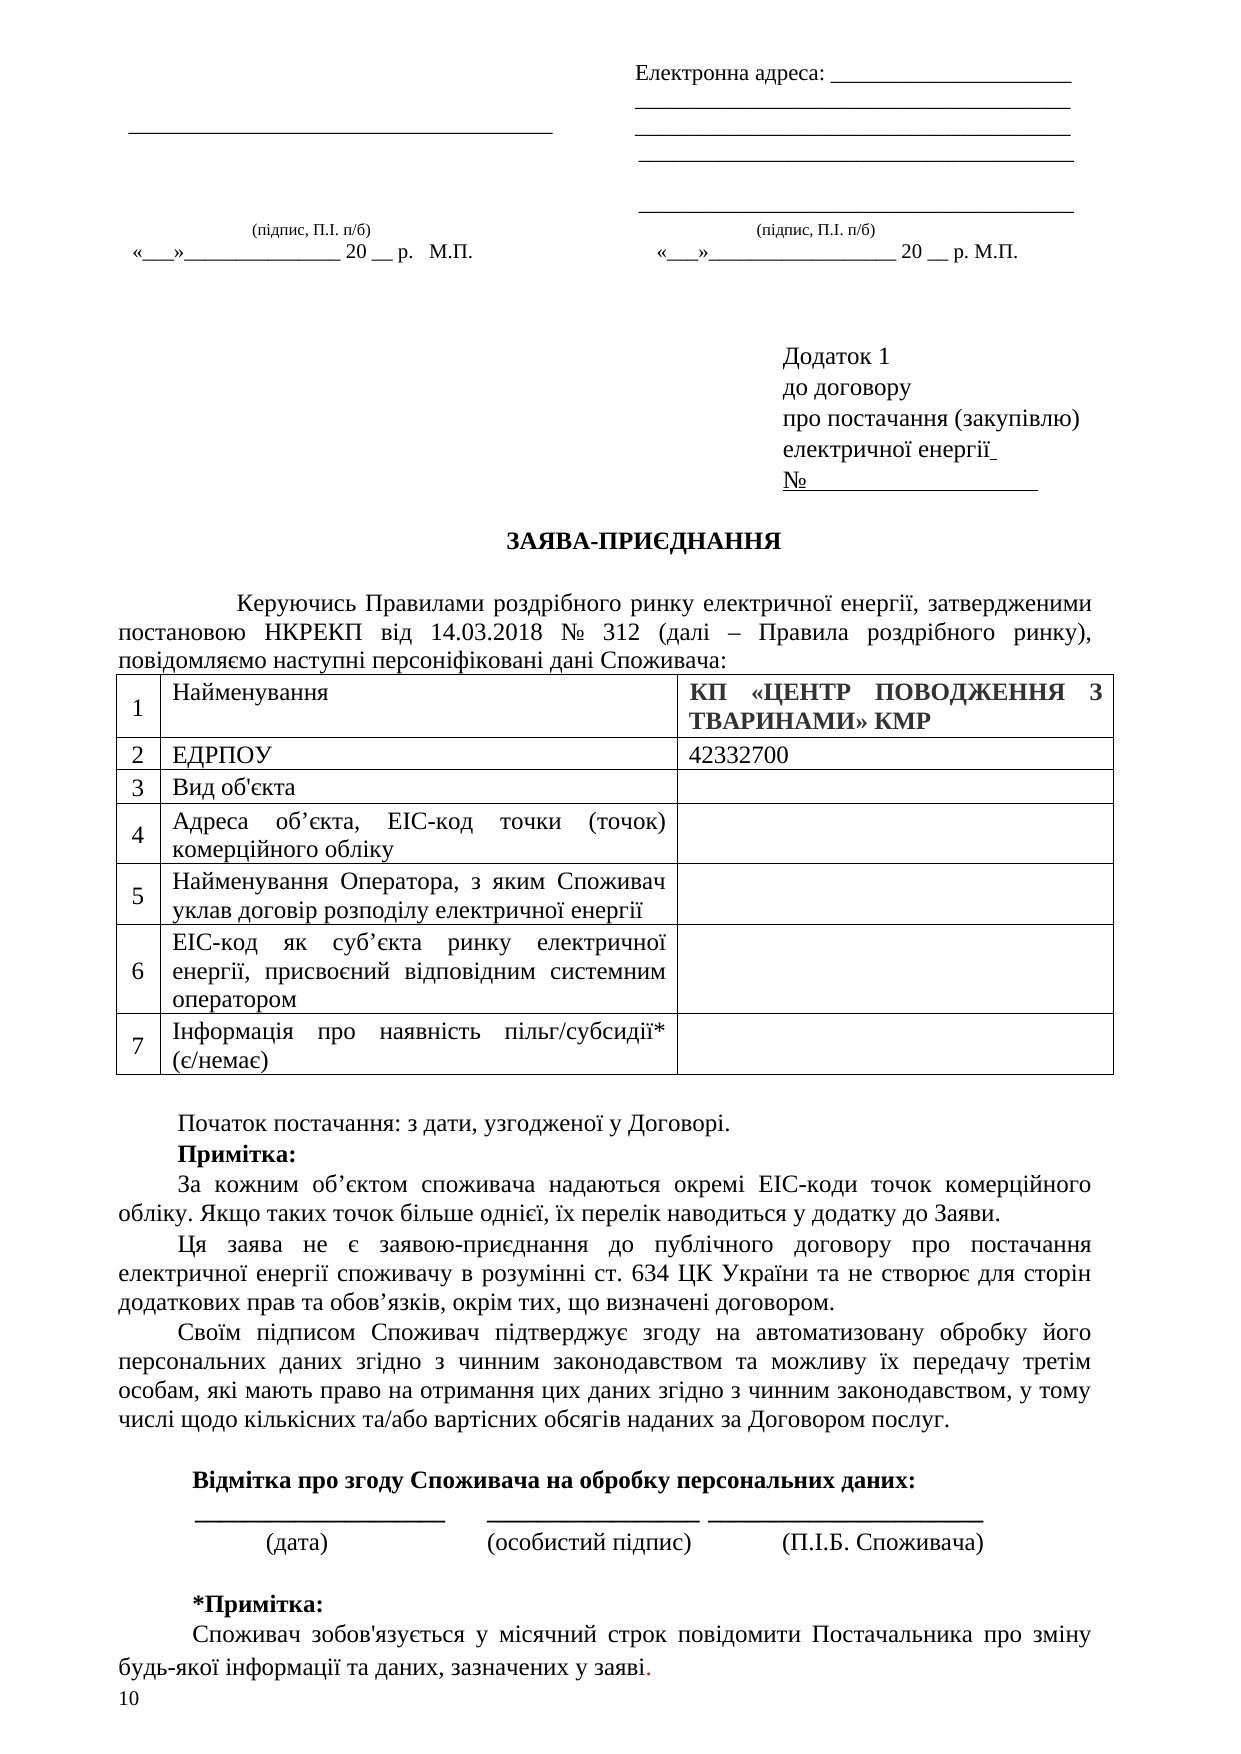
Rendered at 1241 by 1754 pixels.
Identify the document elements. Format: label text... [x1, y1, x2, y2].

text Керуючись Правилами роздрібного ринку електричної енергії, затвердженими постановою НКРЕКП від 14.03.2018 № 312 (далі – Правила роздрібного ринку), повідомляємо наступні персоніфіковані дані Споживача: [118, 588, 1092, 674]
text Споживач зобов'язується у місячний строк повідомити Постачальника про зміну будь-якої інформації та даних, зазначених у заяві. [118, 1619, 1092, 1681]
table_header Найменування [161, 675, 677, 737]
table_cell ЕІС-код як суб’єкта ринку електричної енергії, присвоєний відповідним системним оператором [161, 925, 677, 1013]
table_cell 42332700 [678, 738, 1113, 769]
text *Примітка: [118, 1589, 1092, 1617]
table_header КП «ЦЕНТР ПОВОДЖЕННЯ З ТВАРИНАМИ» КМР [678, 675, 1113, 737]
table_cell [678, 925, 1113, 1013]
text ____________________ _________________ ______________________ [118, 1496, 1092, 1525]
table_cell [678, 770, 1113, 803]
text до договору [782, 372, 1092, 401]
text електричної енергії [782, 434, 1092, 463]
table_cell [678, 864, 1113, 924]
table_cell 5 [117, 864, 160, 924]
table_cell [678, 804, 1113, 863]
table_cell Вид об'єкта [161, 770, 677, 803]
text ЗАЯВА-ПРИЄДНАННЯ [118, 526, 1092, 555]
text За кожним об’єктом споживача надаються окремі ЕІС-коди точок комерційного обліку. Якщо таких точок більше однієї, їх перелік наводиться у додатку до Заяви. [118, 1169, 1092, 1227]
text (дата) (особистий підпис) (П.І.Б. Споживача) [118, 1527, 1092, 1556]
table_cell 6 [117, 925, 160, 1013]
table_cell 2 [117, 738, 160, 769]
table_cell [678, 1014, 1113, 1074]
table_cell Інформація про наявність пільг/субсидії* (є/немає) [161, 1014, 677, 1074]
text № . [782, 465, 1092, 493]
table_header 1 [117, 675, 160, 737]
table_cell ЕДРПОУ [161, 738, 677, 769]
table_cell 4 [117, 804, 160, 863]
table_cell (підпис, П.І. п/б) «___»__________________ 20 __ р. М.П. [645, 219, 1111, 287]
table_cell Найменування Оператора, з яким Споживач уклав договір розподілу електричної енергії [161, 864, 677, 924]
table_cell (підпис, П.І. п/б) «___»_______________ 20 __ р. М.П. [132, 219, 645, 287]
table_cell Адреса об’єкта, ЕІС-код точки (точок) комерційного обліку [161, 804, 677, 863]
text Своїм підписом Споживач підтверджує згоду на автоматизовану обробку його персональних даних згідно з чинним законодавством та можливу їх передачу третім особам, які мають право на отримання цих даних згідно з чинним законодавством, у тому числі щодо кількісних та/або вартісних обсягів наданих за Договором послуг. [118, 1317, 1092, 1432]
table_cell 7 [117, 1014, 160, 1074]
text Початок постачання: з дати, узгодженої у Договорі. [59, 1108, 1092, 1137]
table_cell 3 [117, 770, 160, 803]
text Примітка: [118, 1139, 1092, 1167]
text про постачання (закупівлю) [782, 403, 1092, 432]
text Ця заява не є заявою-приєднання до публічного договору про постачання електричної енергії споживачу в розумінні ст. 634 ЦК України та не створює для сторін додаткових прав та обов’язків, окрім тих, що визначені договором. [118, 1229, 1092, 1315]
text Відмітка про згоду Споживача на обробку персональних даних: [118, 1465, 1092, 1494]
text Додаток 1 [782, 341, 1092, 370]
